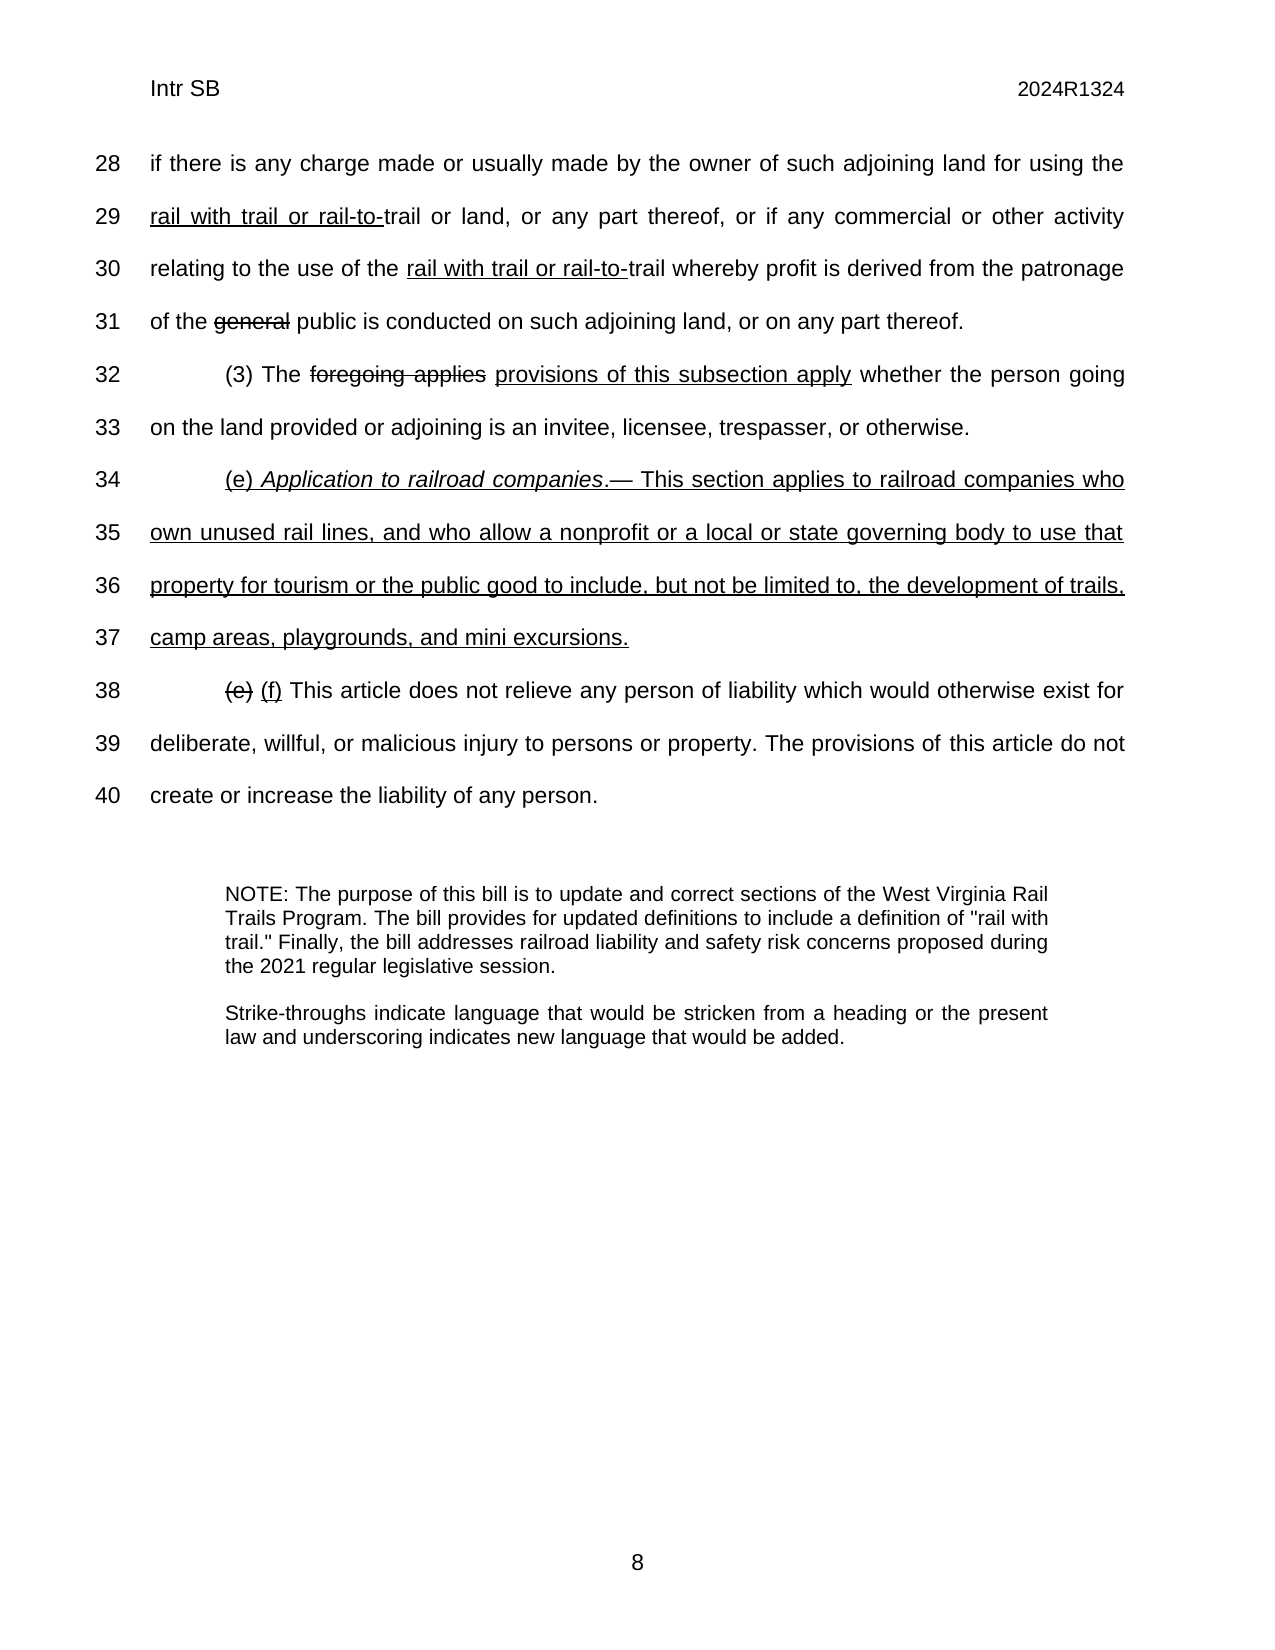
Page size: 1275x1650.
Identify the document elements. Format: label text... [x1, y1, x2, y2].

text NOTE: The purpose of this bill is to update and correct sections of the West Virginia Rail Trails Program. The bill provides for updated definitions to include a definition of "rail with trail." Finally, the bill addresses railroad liability and safety risk concerns proposed during the 2021 regular legislative session. [225, 882, 1050, 978]
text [150, 150, 1125, 334]
text (e) (f) This article does not relieve any person of liability which would otherwise exist for deliberate, willful, or malicious injury to persons or property. The provisions of this article do not create or increase the liability of any person. [150, 677, 1125, 809]
text (e) Application to railroad companies.— This section applies to railroad companies who own unused rail lines, and who allow a nonprofit or a local or state governing body to use that property for tourism or the public good to include, but not be limited to, the development of trails, camp areas, playgrounds, and mini excursions. [150, 596, 1125, 651]
text (e) Application to railroad companies.— This section applies to railroad companies who own unused rail lines, and who allow a nonprofit or a local or state governing body to use that property for tourism or the public good to include, but not be limited to, the development of trails, camp areas, playgrounds, and mini excursions. [150, 466, 1125, 594]
text Strike-throughs indicate language that would be stricken from a heading or the present law and underscoring indicates new language that would be added. [225, 1001, 1050, 1049]
text (3) The foregoing applies provisions of this subsection apply whether the person going on the land provided or adjoining is an invitee, licensee, trespasser, or otherwise. [150, 361, 1125, 440]
